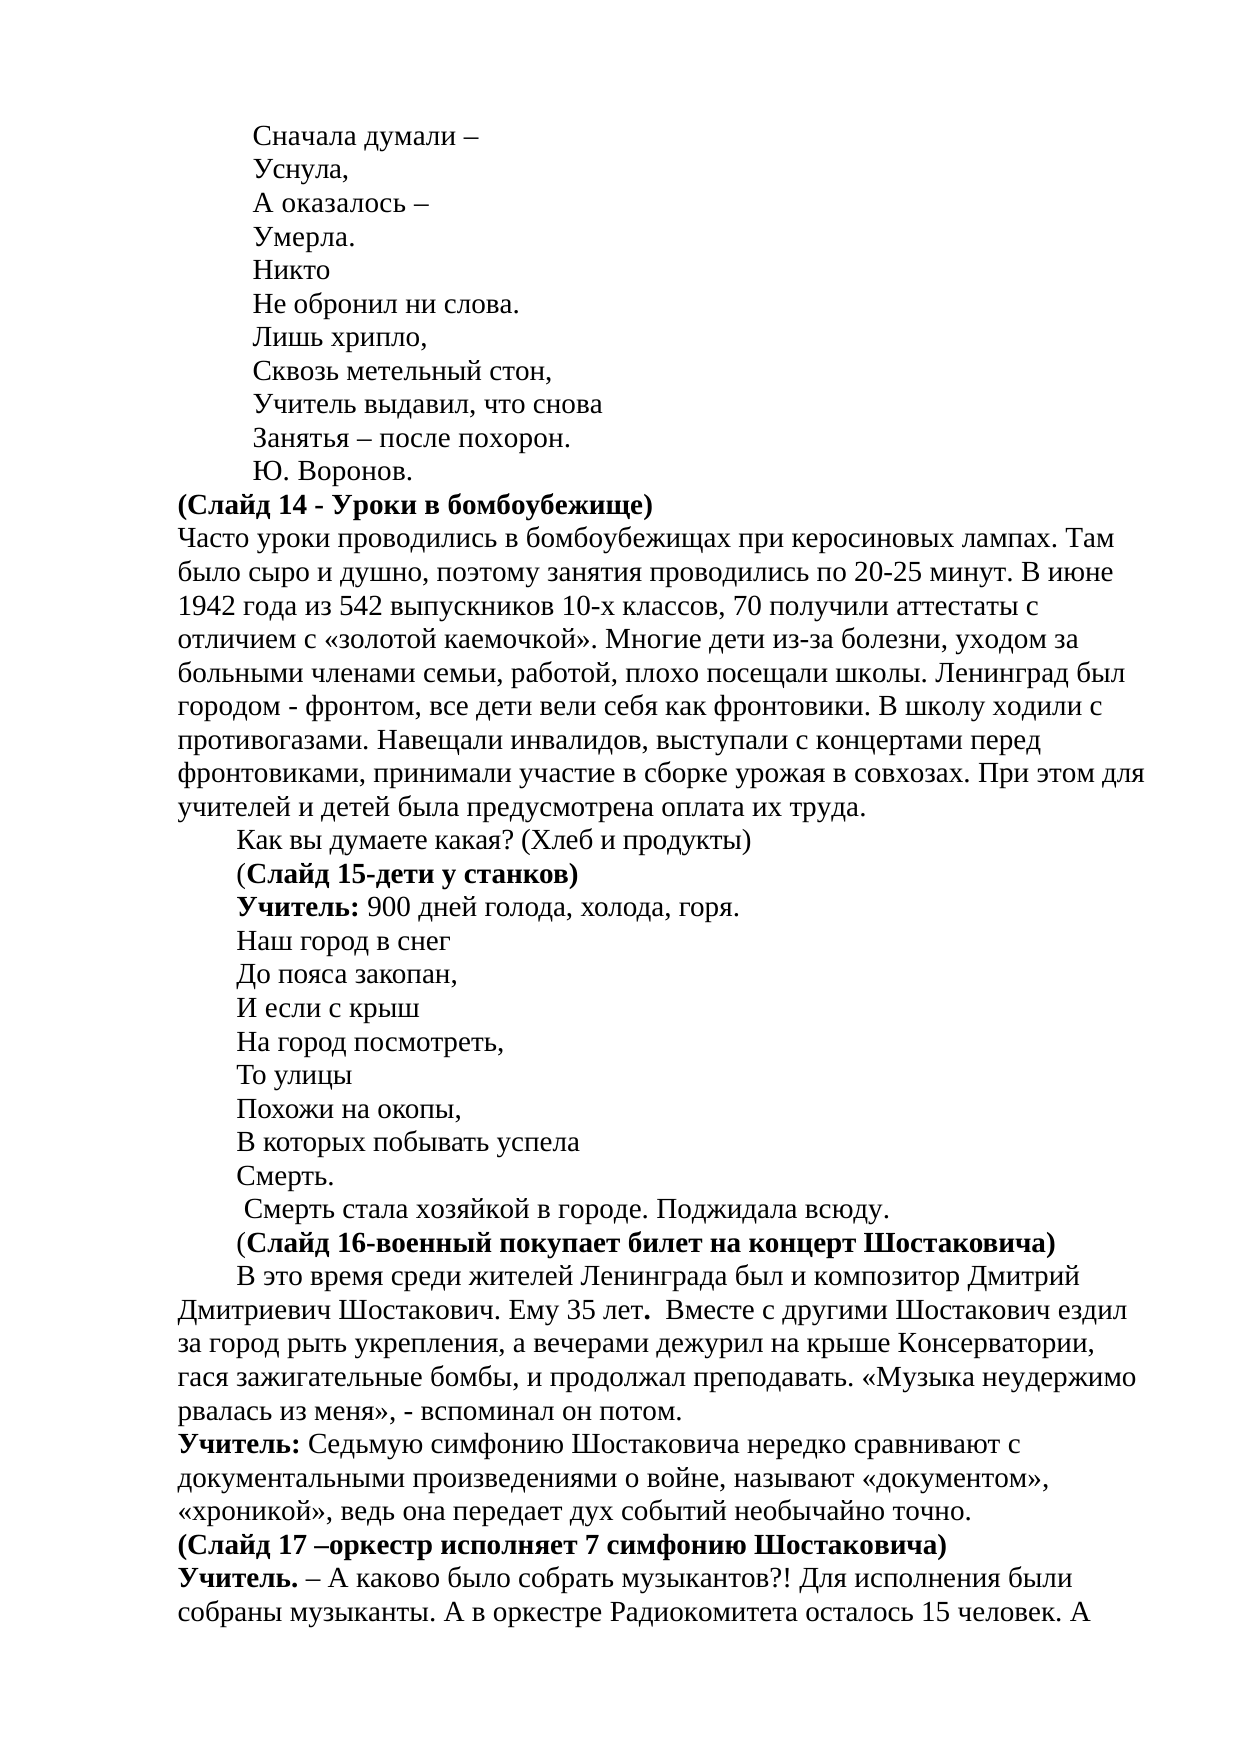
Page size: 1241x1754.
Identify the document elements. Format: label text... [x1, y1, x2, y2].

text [177, 1560, 1152, 1627]
text Учитель выдавил, что снова [252, 386, 1152, 420]
text Сначала думали – [252, 118, 1152, 152]
text Никто [252, 252, 1152, 286]
text (Слайд 17 –оркестр исполняет 7 симфонию Шостаковича) [177, 1527, 1152, 1560]
text Как вы думаете какая? (Хлеб и продукты) [177, 822, 1152, 856]
text (Слайд 14 - Уроки в бомбоубежище) [177, 487, 1152, 521]
text Учитель: 900 дней голода, холода, горя. [236, 889, 1093, 923]
text Смерть стала хозяйкой в городе. Поджидала всюду. [177, 1191, 1152, 1225]
text Уснула, [252, 152, 1152, 185]
text В это время среди жителей Ленинграда был и композитор Дмитрий Дмитриевич Шостакович. Ему 35 лет. Вместе с другими Шостакович ездил за город рыть укрепления, а вечерами дежурил на крыше Консерватории, гася зажигательные бомбы, и продолжал преподавать. «Музыка неудержимо рвалась из меня», - вспоминал он потом. [177, 1258, 1152, 1426]
text А оказалось – [252, 185, 1152, 219]
text (Слайд 15-дети у станков) [236, 856, 1093, 889]
text Умерла. [252, 219, 1152, 252]
text Наш город в снег До пояса закопан, И если с крыш На город посмотреть, То улицы Похожи на окопы, В которых побывать успела Смерть. [236, 923, 1093, 1191]
text Лишь хрипло, [252, 319, 1152, 353]
text Занятья – после похорон. [252, 420, 1152, 453]
text Сквозь метельный стон, [252, 353, 1152, 386]
text Учитель: Седьмую симфонию Шостаковича нередко сравнивают с документальными произведениями о войне, называют «документом», «хроникой», ведь она передает дух событий необычайно точно. [177, 1426, 1152, 1527]
text Не обронил ни слова. [252, 286, 1152, 319]
text Ю. Воронов. [252, 453, 1152, 487]
text Часто уроки проводились в бомбоубежищах при керосиновых лампах. Там было сыро и душно, поэтому занятия проводились по 20-25 минут. В июне 1942 года из 542 выпускников 10-х классов, 70 получили аттестаты с отличием с «золотой каемочкой». Многие дети из-за болезни, уходом за больными членами семьи, работой, плохо посещали школы. Ленинград был городом - фронтом, все дети вели себя как фронтовики. В школу ходили с противогазами. Навещали инвалидов, выступали с концертами перед фронтовиками, принимали участие в сборке урожая в совхозах. При этом для учителей и детей была предусмотрена оплата их труда. [177, 521, 1152, 822]
text (Слайд 16-военный покупает билет на концерт Шостаковича) [236, 1225, 1093, 1258]
